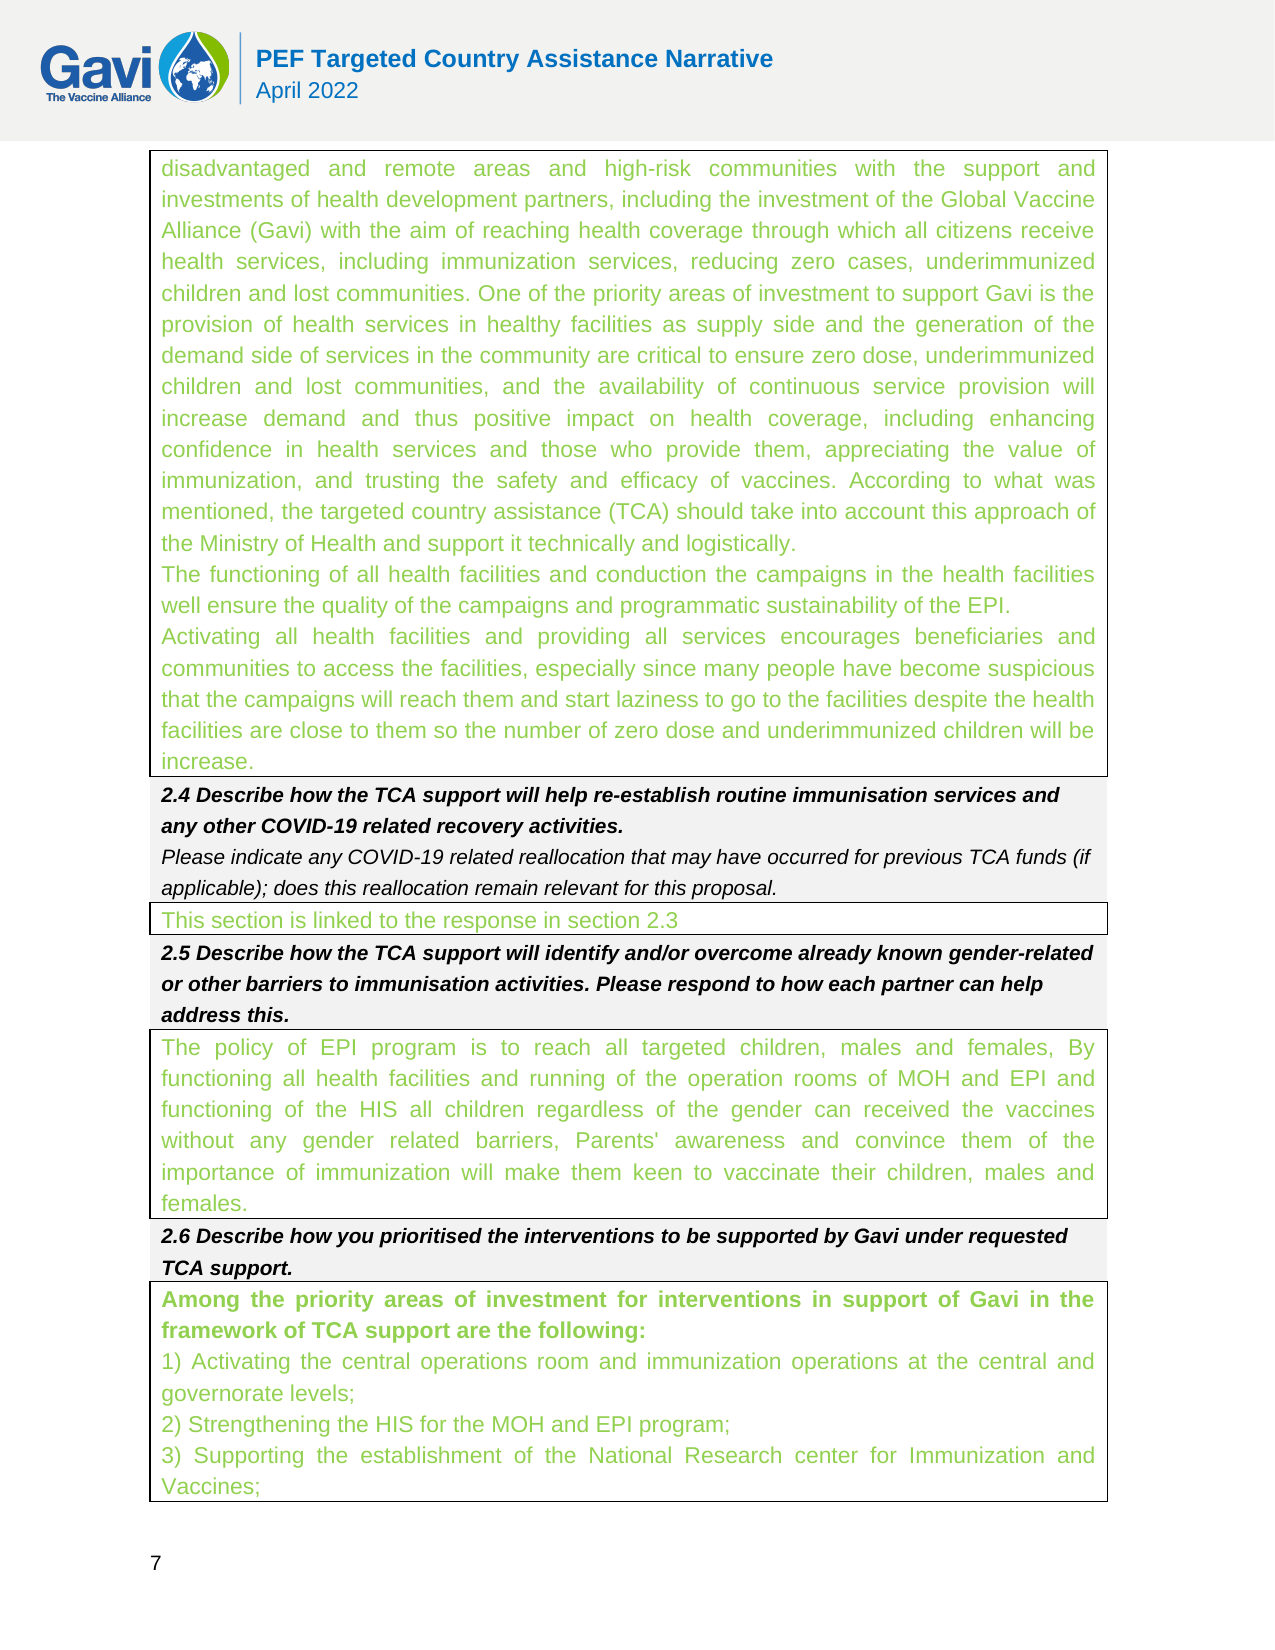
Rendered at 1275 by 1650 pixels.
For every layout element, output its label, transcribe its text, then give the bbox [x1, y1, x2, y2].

table_cell The policy of EPI program is to reach all targeted children, males and females, By functioning all health facilities and running of the operation rooms of MOH and EPI and functioning of the HIS all children regardless of the gender can received the vaccines without any gender related barriers, Parents' awareness and convince them of the importance of immunization will make them keen to vaccinate their children, males and females. [151, 1030, 1107, 1218]
table_cell 2.6 Describe how you prioritised the interventions to be supported by Gavi under requested TCA support. [150, 1219, 1107, 1281]
picture [37, 31, 232, 104]
table_cell 2.5 Describe how the TCA support will identify and/or overcome already known gender-related or other barriers to immunisation activities. Please respond to how each partner can help address this. [150, 935, 1107, 1029]
table_cell 2.4 Describe how the TCA support will help re-establish routine immunisation services and any other COVID-19 related recovery activities. Please indicate any COVID-19 related reallocation that may have occurred for previous TCA funds (if applicable); does this reallocation remain relevant for this proposal. [150, 777, 1107, 902]
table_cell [151, 1282, 1107, 1501]
table_cell This section is linked to the response in section 2.3 [151, 903, 1107, 934]
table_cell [151, 151, 1107, 776]
